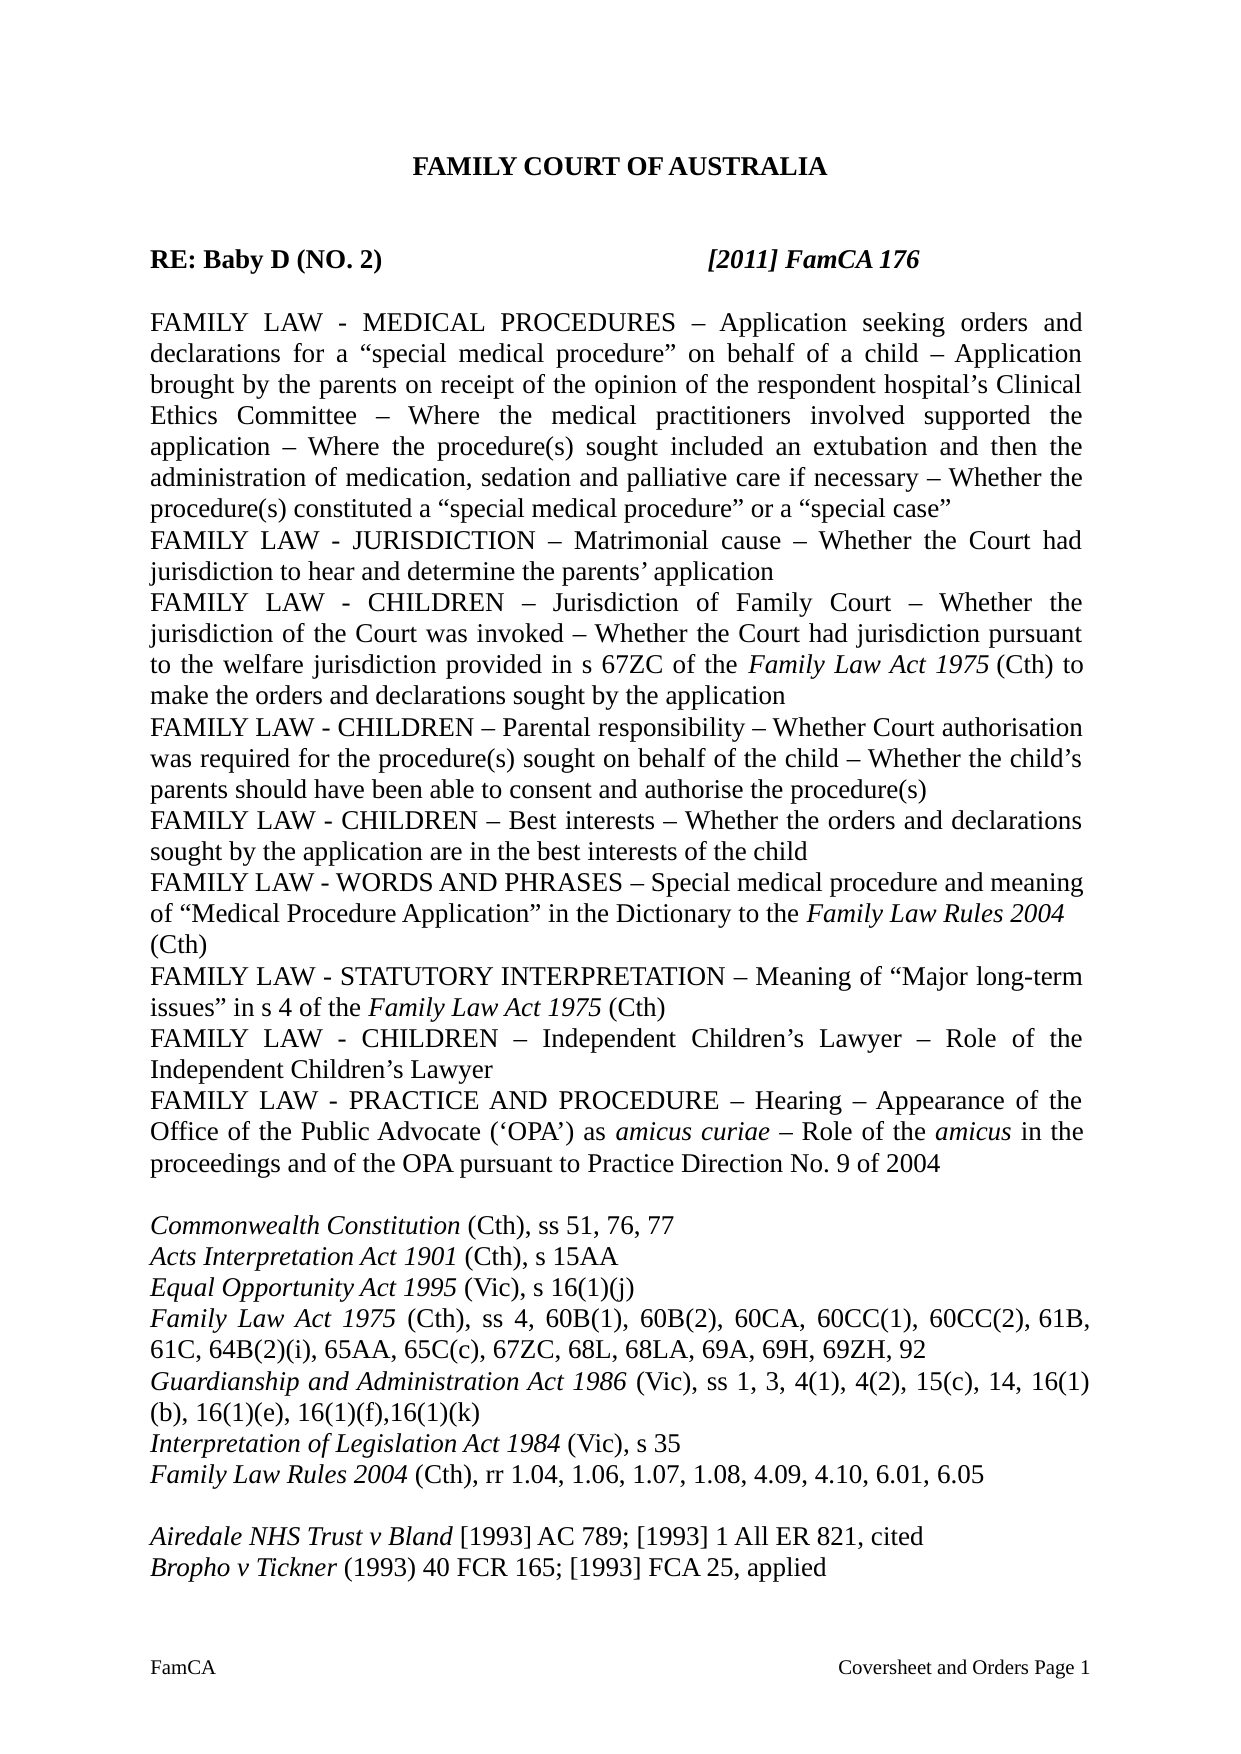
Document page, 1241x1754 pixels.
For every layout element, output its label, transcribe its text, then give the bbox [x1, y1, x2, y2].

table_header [139, 1520, 1095, 1583]
table_header FAMILY LAW - MEDICAL PROCEDURES – Application seeking orders and declarations for a “special medical procedure” on behalf of a child – Application brought by the parents on receipt of the opinion of the respondent hospital’s Clinical Ethics Committee – Where the medical practitioners involved supported the application – Where the procedure(s) sought included an extubation and then the administration of medication, sedation and palliative care if necessary – Whether the procedure(s) constituted a “special medical procedure” or a “special case” FAMILY LAW - JURISDICTION – Matrimonial cause – Whether the Court had jurisdiction to hear and determine the parents’ application FAMILY LAW - CHILDREN – Jurisdiction of Family Court – Whether the jurisdiction of the Court was invoked – Whether the Court had jurisdiction pursuant to the welfare jurisdiction provided in s 67ZC of the Family Law Act 1975 (Cth) to make the orders and declarations sought by the application FAMILY LAW - CHILDREN – Parental responsibility – Whether Court authorisation was required for the procedure(s) sought on behalf of the child – Whether the child’s parents should have been able to consent and authorise the procedure(s) FAMILY LAW - CHILDREN – Best interests – Whether the orders and declarations sought by the application are in the best interests of the child FAMILY LAW - WORDS AND PHRASES – Special medical procedure and meaning of “Medical Procedure Application” in the Dictionary to the Family Law Rules 2004 (Cth) FAMILY LAW - STATUTORY INTERPRETATION – Meaning of “Major long-term issues” in s 4 of the Family Law Act 1975 (Cth) FAMILY LAW - CHILDREN – Independent Children’s Lawyer – Role of the Independent Children’s Lawyer FAMILY LAW - PRACTICE AND PROCEDURE – Hearing – Appearance of the Office of the Public Advocate (‘OPA’) as amicus curiae – Role of the amicus in the proceedings and of the OPA pursuant to Practice Direction No. 9 of 2004 [139, 306, 1095, 1178]
table_header RE: Baby D (NO. 2) [139, 244, 696, 274]
text FAMILY COURT OF [150, 150, 1090, 181]
table_header Commonwealth Constitution (Cth), ss 51, 76, 77 Acts Interpretation Act 1901 (Cth), s 15AA Equal Opportunity Act 1995 (Vic), s 16(1)(j) Family Law Act 1975 (Cth), ss 4, 60B(1), 60B(2), 60CA, 60CC(1), 60CC(2), 61B, 61C, 64B(2)(i), 65AA, 65C(c), 67ZC, 68L, 68LA, 69A, 69H, 69ZH, 92 Guardianship and Administration Act 1986 (Vic), ss 1, 3, 4(1), 4(2), 15(c), 14, 16(1)(b), 16(1)(e), 16(1)(f),16(1)(k) Interpretation of Legislation Act 1984 (Vic), s 35 Family Law Rules 2004 (Cth), rr 1.04, 1.06, 1.07, 1.08, 4.09, 4.10, 6.01, 6.05 [139, 1209, 1101, 1489]
table_header [2011] FamCA 176 [696, 244, 1095, 274]
